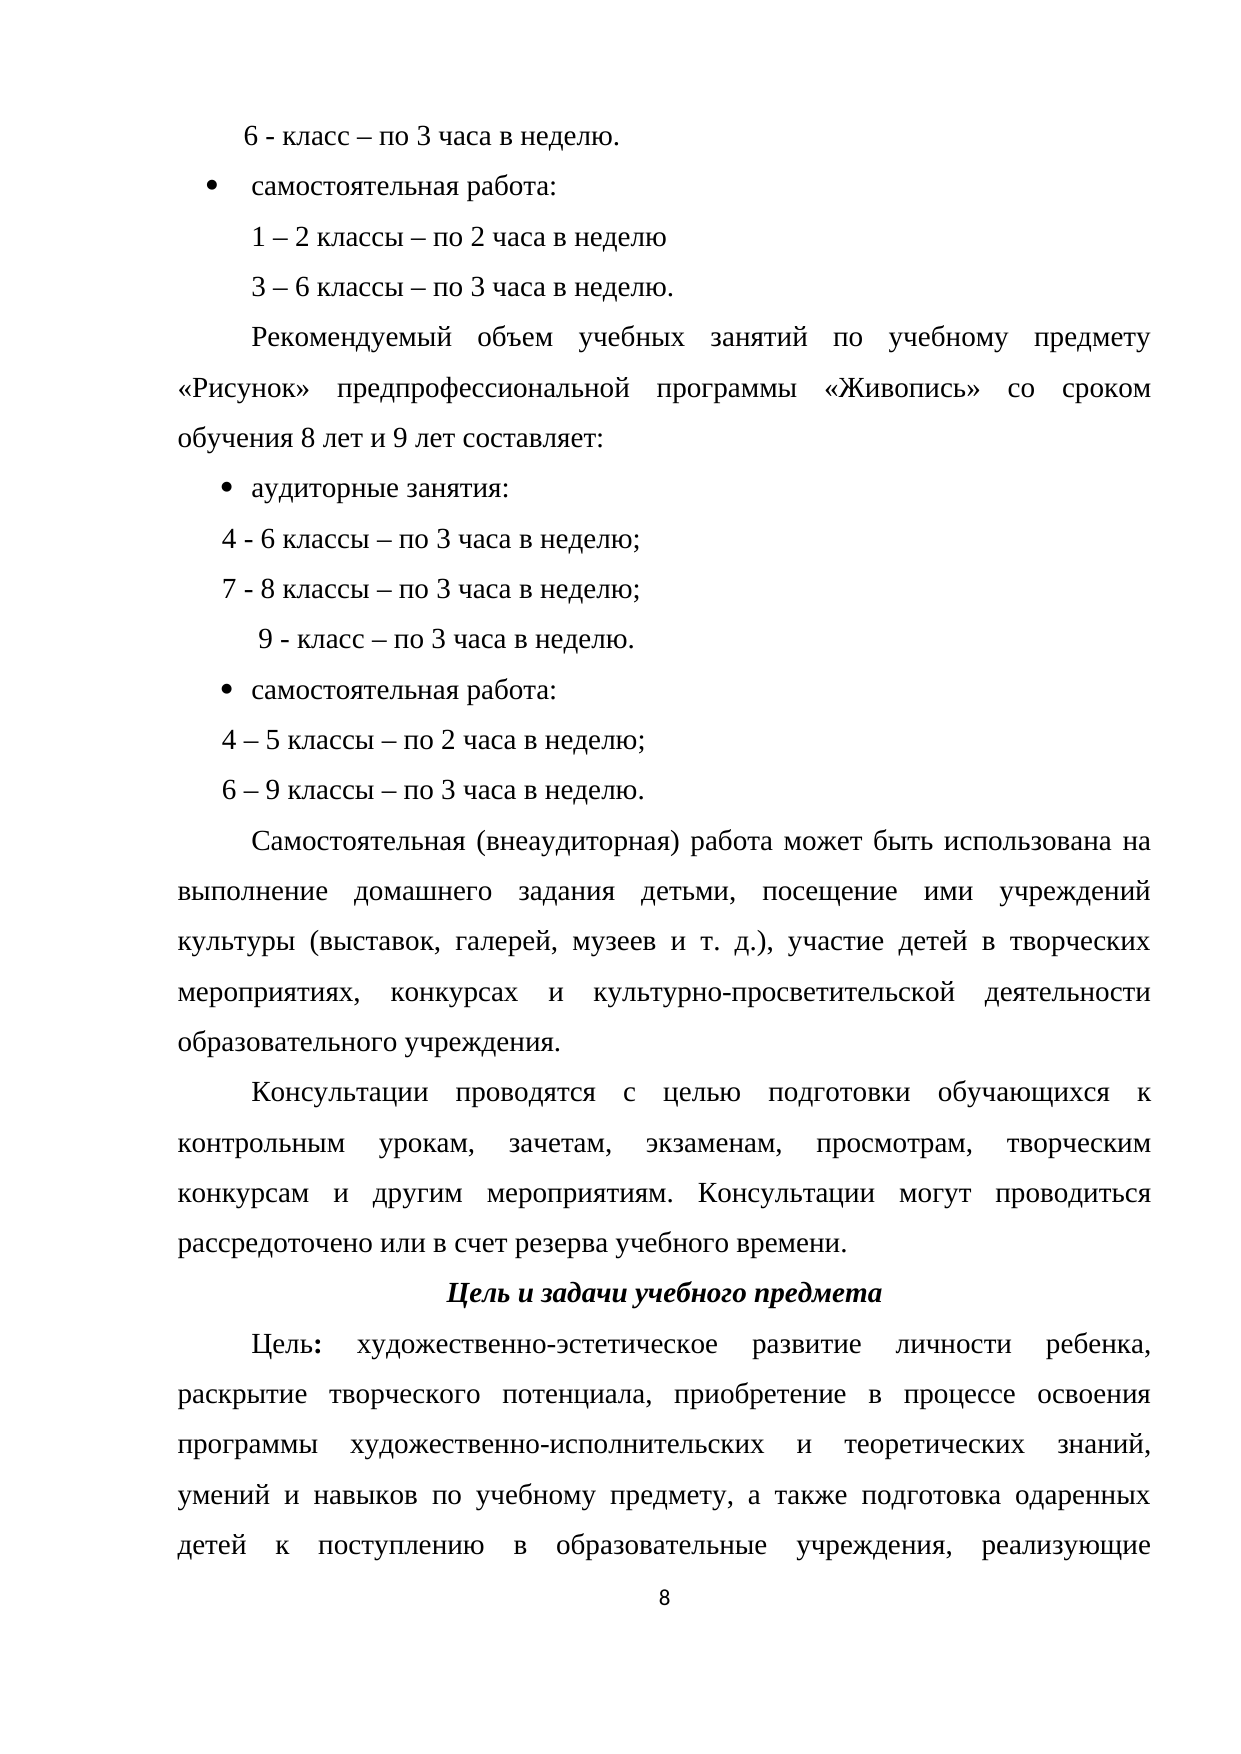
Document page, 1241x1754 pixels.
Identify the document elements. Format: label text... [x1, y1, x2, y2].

text 9 - класс – по 3 часа в неделю. [222, 621, 1152, 655]
text 4 – 5 классы – по 2 часа в неделю; [222, 722, 1152, 756]
list самостоятельная работа: [207, 168, 1152, 202]
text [177, 1326, 1152, 1561]
text 6 – 9 классы – по 3 часа в неделю. [222, 772, 1152, 806]
text 4 - 6 классы – по 3 часа в неделю; [222, 521, 1152, 554]
text Цель и задачи учебного предмета [177, 1276, 1152, 1309]
text 6 - класс – по 3 часа в неделю. [207, 118, 1152, 152]
text 3 – 6 классы – по 3 часа в неделю. [177, 269, 1152, 303]
text Самостоятельная (внеаудиторная) работа может быть использована на выполнение домашнего задания детьми, посещение ими учреждений культуры (выставок, галерей, музеев и т. д.), участие детей в творческих мероприятиях, конкурсах и культурно-просветительской деятельности образовательного учреждения. [177, 823, 1152, 1058]
text Рекомендуемый объем учебных занятий по учебному предмету «Рисунок» предпрофессиональной программы «Живопись» со сроком обучения 8 лет и 9 лет составляет: [177, 319, 1152, 454]
text 7 - 8 классы – по 3 часа в неделю; [222, 571, 1152, 605]
list самостоятельная работа: [222, 672, 1152, 705]
text 1 – 2 классы – по 2 часа в неделю [177, 219, 1152, 252]
list Консультации проводятся с целью подготовки обучающихся к контрольным урокам, зачетам, экзаменам, просмотрам, творческим конкурсам и другим мероприятиям. Консультации могут проводиться рассредоточено или в счет резерва учебного времени. [177, 1074, 1152, 1259]
list аудиторные занятия: [222, 470, 1152, 504]
